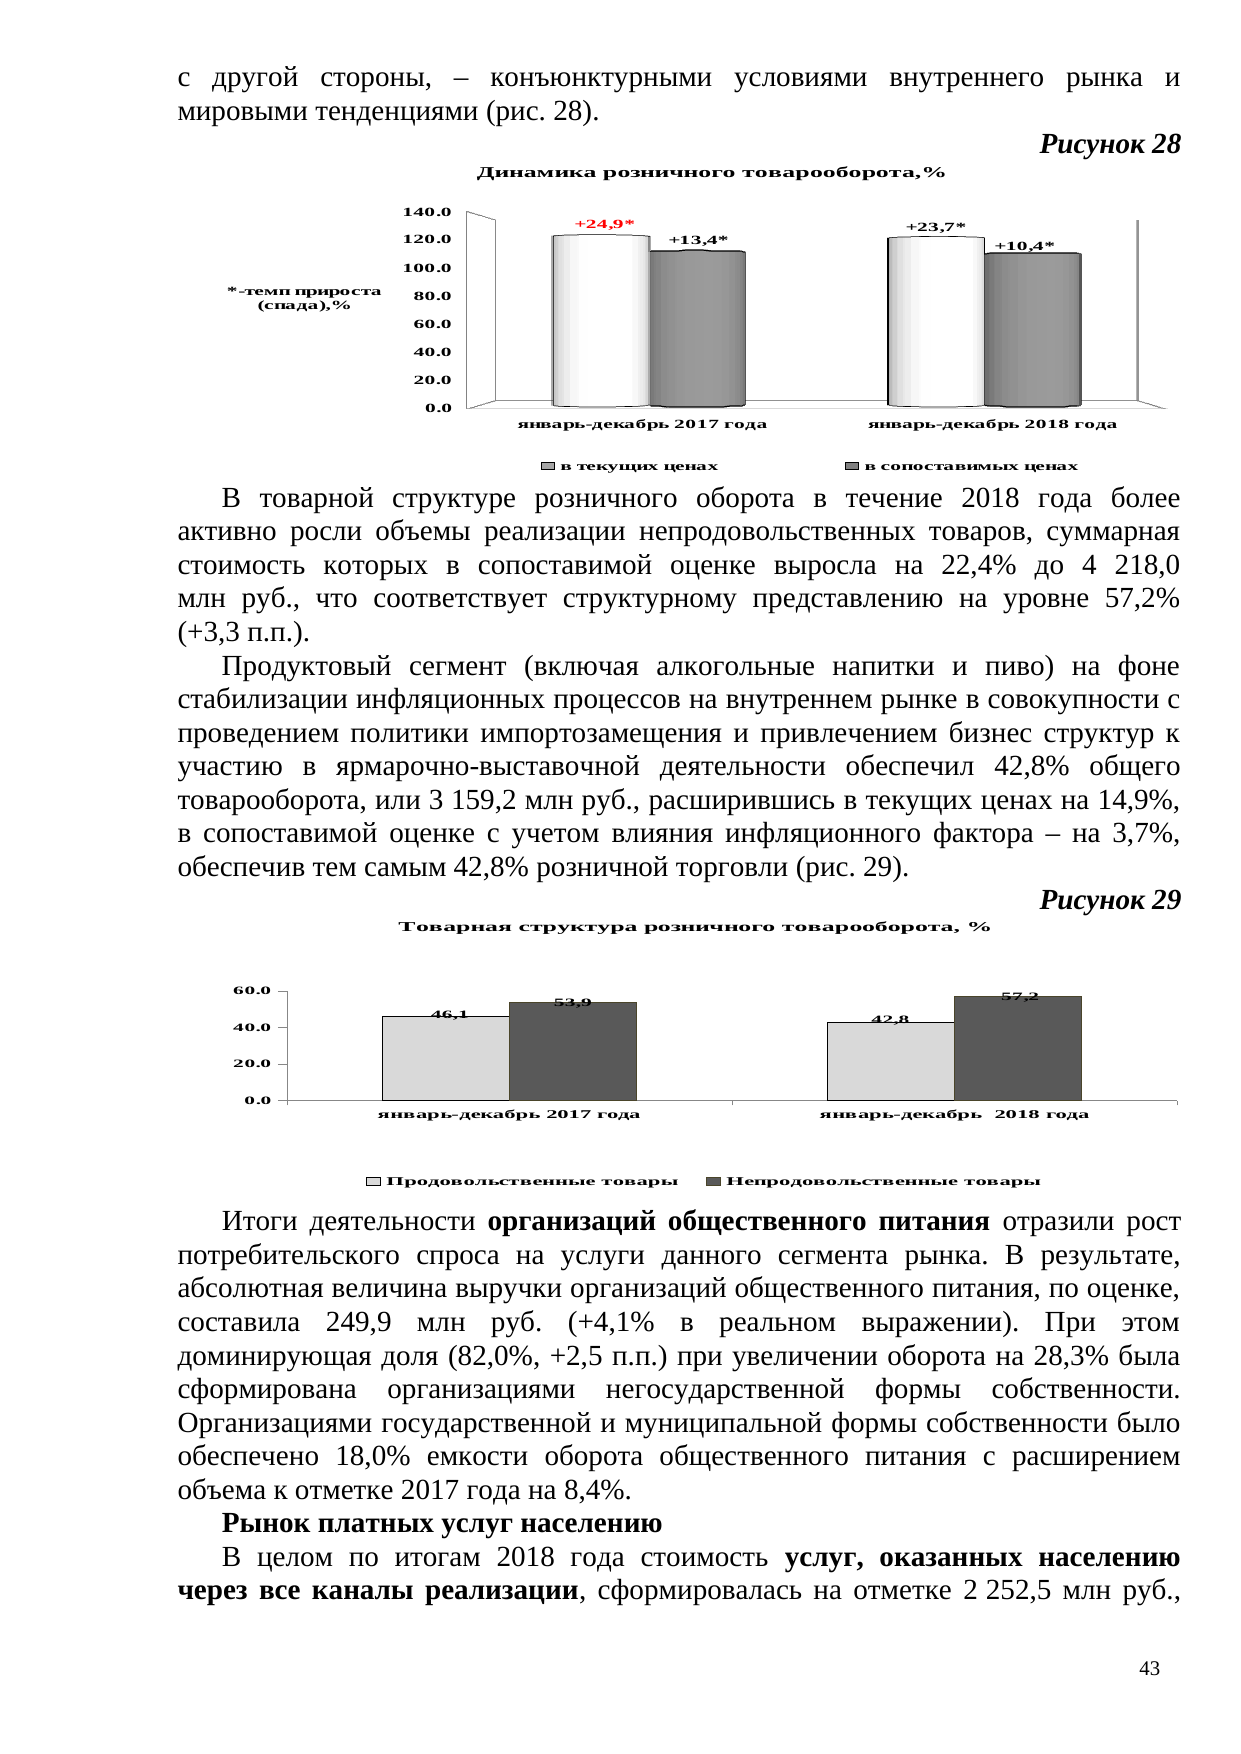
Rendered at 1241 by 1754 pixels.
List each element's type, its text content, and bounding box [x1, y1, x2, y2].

text Итоги деятельности организаций общественного питания отразили рост потребительского спроса на услуги данного сегмента рынка. В результате, абсолютная величина выручки организаций общественного питания, по оценке, составила 249,9 млн руб. (+4,1% в реальном выражении). При этом доминирующая доля (82,0%, +2,5 п.п.) при увеличении оборота на 28,3% была сформирована организациями негосударственной формы собственности. Организациями государственной и муниципальной формы собственности было обеспечено 18,0% емкости оборота общественного питания с расширением объема к отметке 2017 года на 8,4%. [177, 1203, 1181, 1505]
text Рынок платных услуг населению [177, 1505, 1181, 1539]
text Рисунок 28 [177, 126, 1181, 160]
text Рисунок 29 [177, 882, 1181, 916]
text В товарной структуре розничного оборота в течение 2018 года более активно росли объемы реализации непродовольственных товаров, суммарная стоимость которых в сопоставимой оценке выросла на 22,4% до 4 218,0 млн руб., что соответствует структурному представлению на уровне 57,2% (+3,3 п.п.). [177, 480, 1181, 648]
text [177, 59, 1181, 126]
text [177, 1539, 1181, 1606]
text Продуктовый сегмент (включая алкогольные напитки и пиво) на фоне стабилизации инфляционных процессов на внутреннем рынке в совокупности с проведением политики импортозамещения и привлечением бизнес структур к участию в ярмарочно-выставочной деятельности обеспечил 42,8% общего товарооборота, или 3 159,2 млн руб., расширившись в текущих ценах на 14,9%, в сопоставимой оценке с учетом влияния инфляционного фактора – на 3,7%, обеспечив тем самым 42,8% розничной торговли (рис. 29). [177, 648, 1181, 882]
